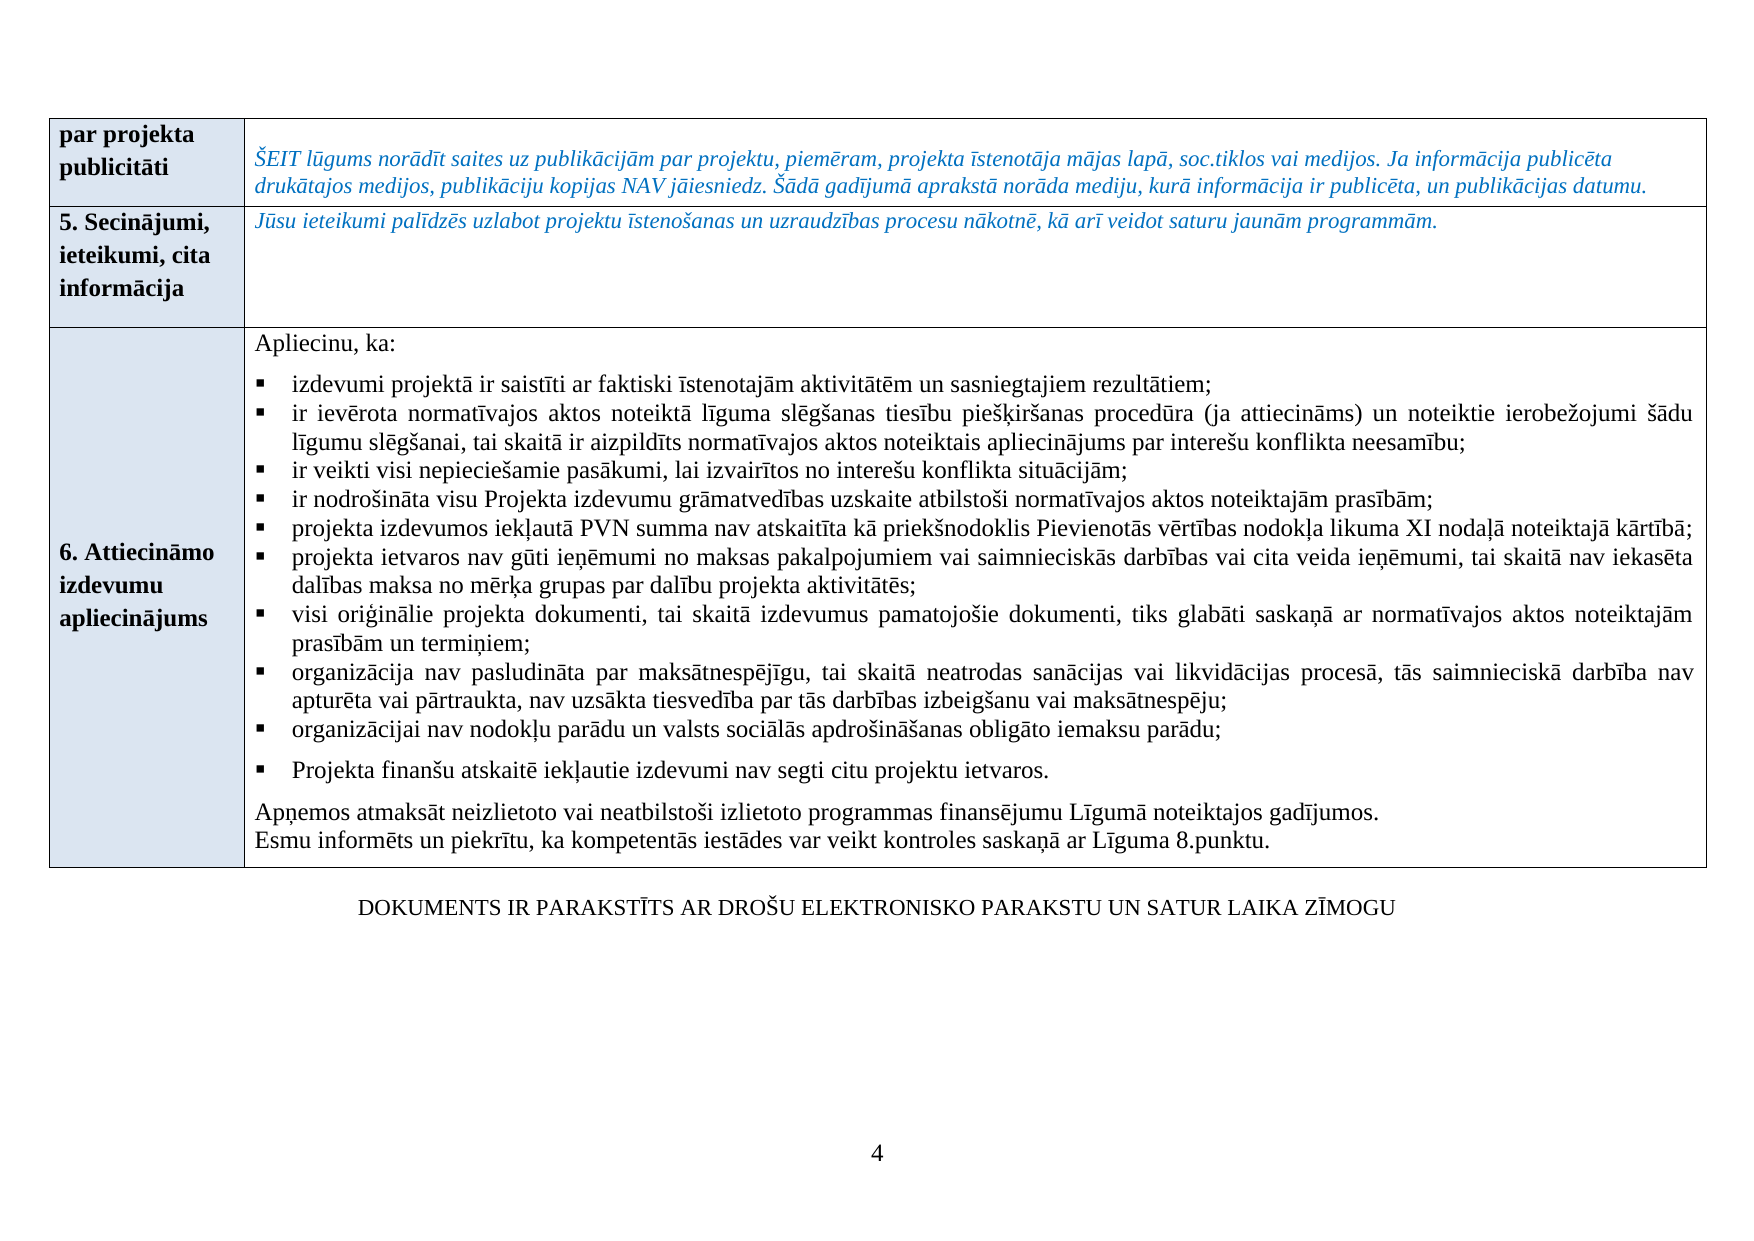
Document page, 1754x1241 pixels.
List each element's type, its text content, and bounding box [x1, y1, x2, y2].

table_cell 5. Secinājumi, ieteikumi, cita informācija [50, 207, 244, 327]
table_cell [50, 119, 244, 206]
text DOKUMENTS IR PARAKSTĪTS AR DROŠU ELEKTRONISKO PARAKSTU UN SATUR LAIKA ZĪMOGU [59, 894, 1695, 921]
table_cell 6. Attiecināmo izdevumu apliecinājums [50, 328, 244, 867]
table_cell Jūsu ieteikumi palīdzēs uzlabot projektu īstenošanas un uzraudzības procesu nākotnē, kā arī veidot saturu jaunām programmām. [245, 207, 1706, 327]
table_cell Apliecinu, ka: izdevumi projektā ir saistīti ar faktiski īstenotajām aktivitātēm un sasniegtajiem rezultātiem; ir ievērota normatīvajos aktos noteiktā līguma slēgšanas tiesību piešķiršanas procedūra (ja attiecināms) un noteiktie ierobežojumi šādu līgumu slēgšanai, tai skaitā ir aizpildīts normatīvajos aktos noteiktais apliecinājums par interešu konflikta neesamību; ir veikti visi nepieciešamie pasākumi, lai izvairītos no interešu konflikta situācijām; ir nodrošināta visu Projekta izdevumu grāmatvedības uzskaite atbilstoši normatīvajos aktos noteiktajām prasībām; projekta izdevumos iekļautā PVN summa nav atskaitīta kā priekšnodoklis Pievienotās vērtības nodokļa likuma XI nodaļā noteiktajā kārtībā; projekta ietvaros nav gūti ieņēmumi no maksas pakalpojumiem vai saimnieciskās darbības vai cita veida ieņēmumi, tai skaitā nav iekasēta dalības maksa no mērķa grupas par dalību projekta aktivitātēs; visi oriģinālie projekta dokumenti, tai skaitā izdevumus pamatojošie dokumenti, tiks glabāti saskaņā ar normatīvajos aktos noteiktajām prasībām un termiņiem; organizācija nav pasludināta par maksātnespējīgu, tai skaitā neatrodas sanācijas vai likvidācijas procesā, tās saimnieciskā darbība nav apturēta vai pārtraukta, nav uzsākta tiesvedība par tās darbības izbeigšanu vai maksātnespēju; organizācijai nav nodokļu parādu un valsts sociālās apdrošināšanas obligāto iemaksu parādu; Projekta finanšu atskaitē iekļautie izdevumi nav segti citu projektu ietvaros. Apņemos atmaksāt neizlietoto vai neatbilstoši izlietoto programmas finansējumu Līgumā noteiktajos gadījumos. Esmu informēts un piekrītu, ka kompetentās iestādes var veikt kontroles saskaņā ar Līguma 8.punktu. [245, 328, 1706, 867]
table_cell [245, 119, 1706, 206]
